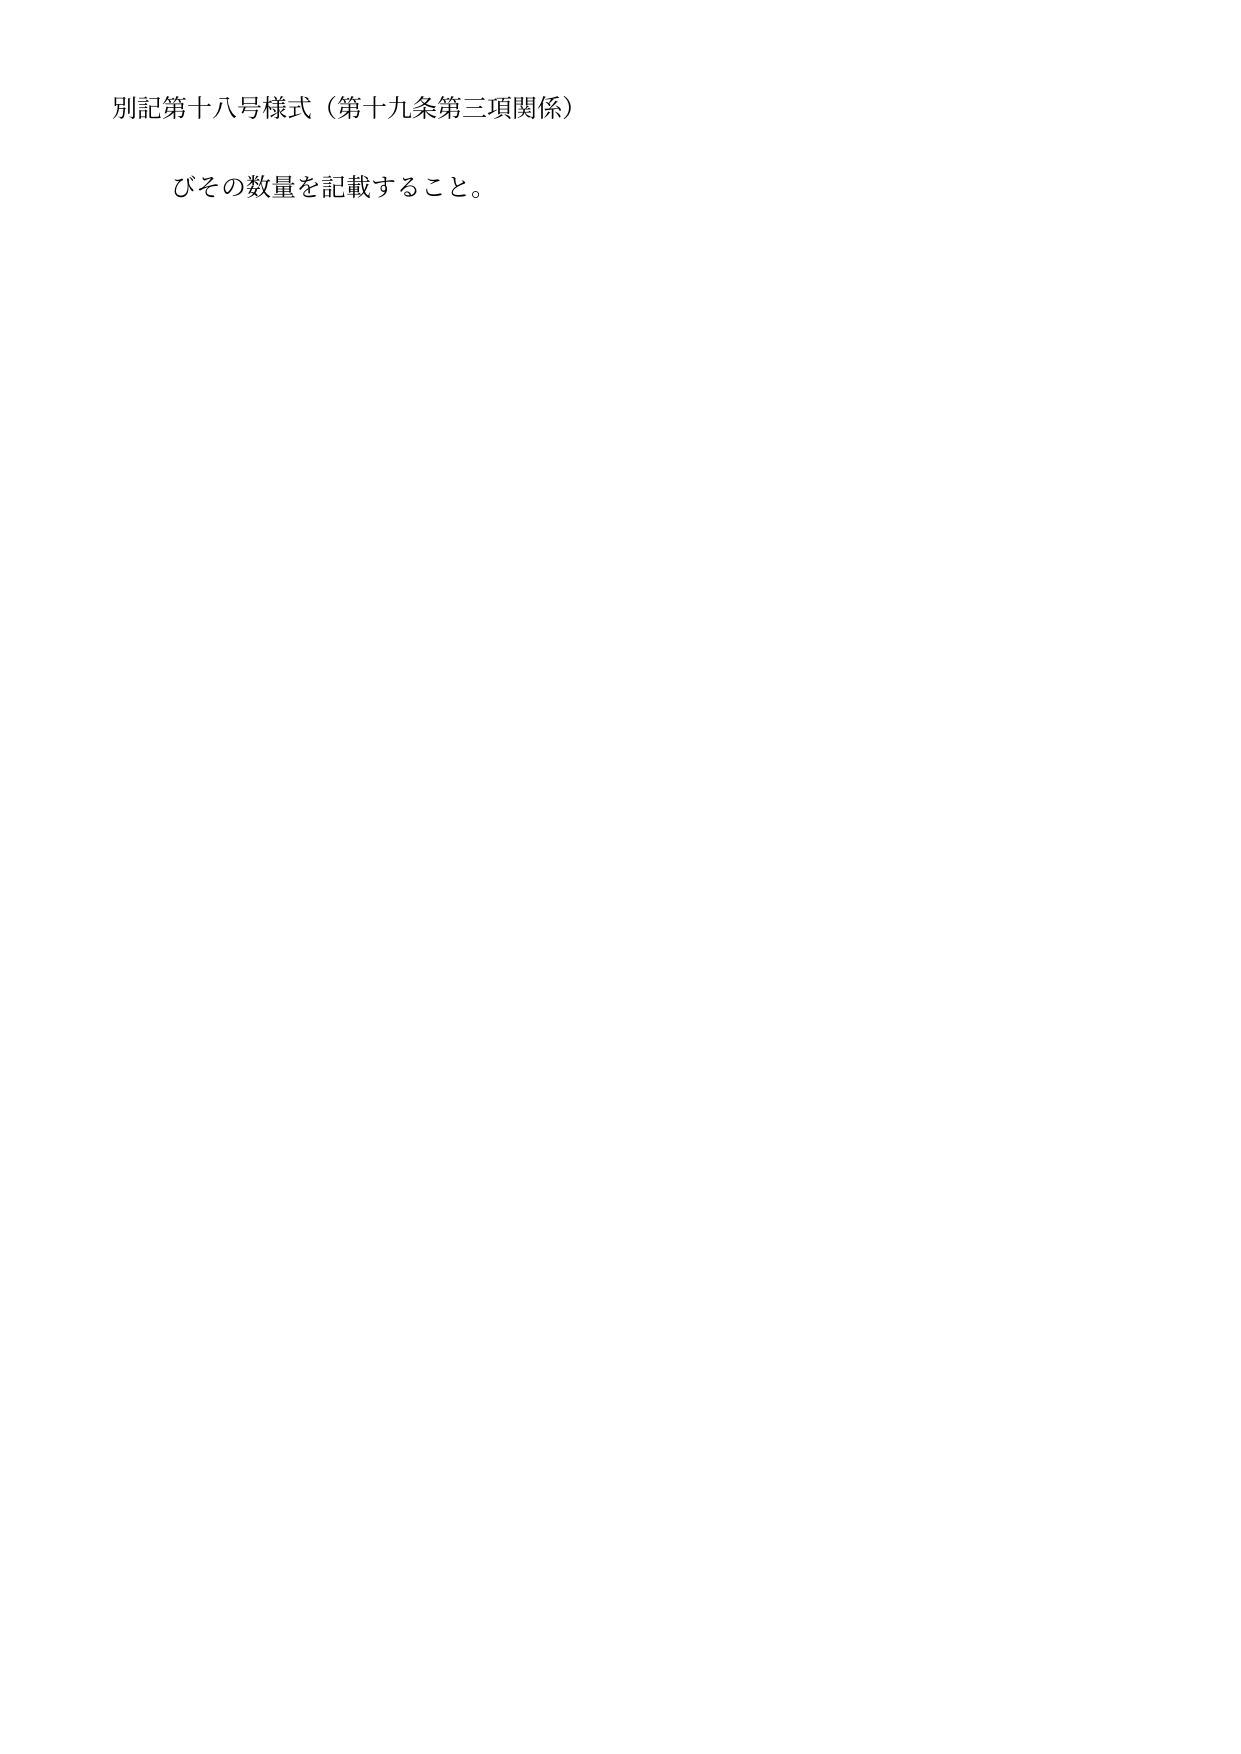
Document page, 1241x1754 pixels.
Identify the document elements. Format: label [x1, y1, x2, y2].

text [142, 167, 1128, 205]
